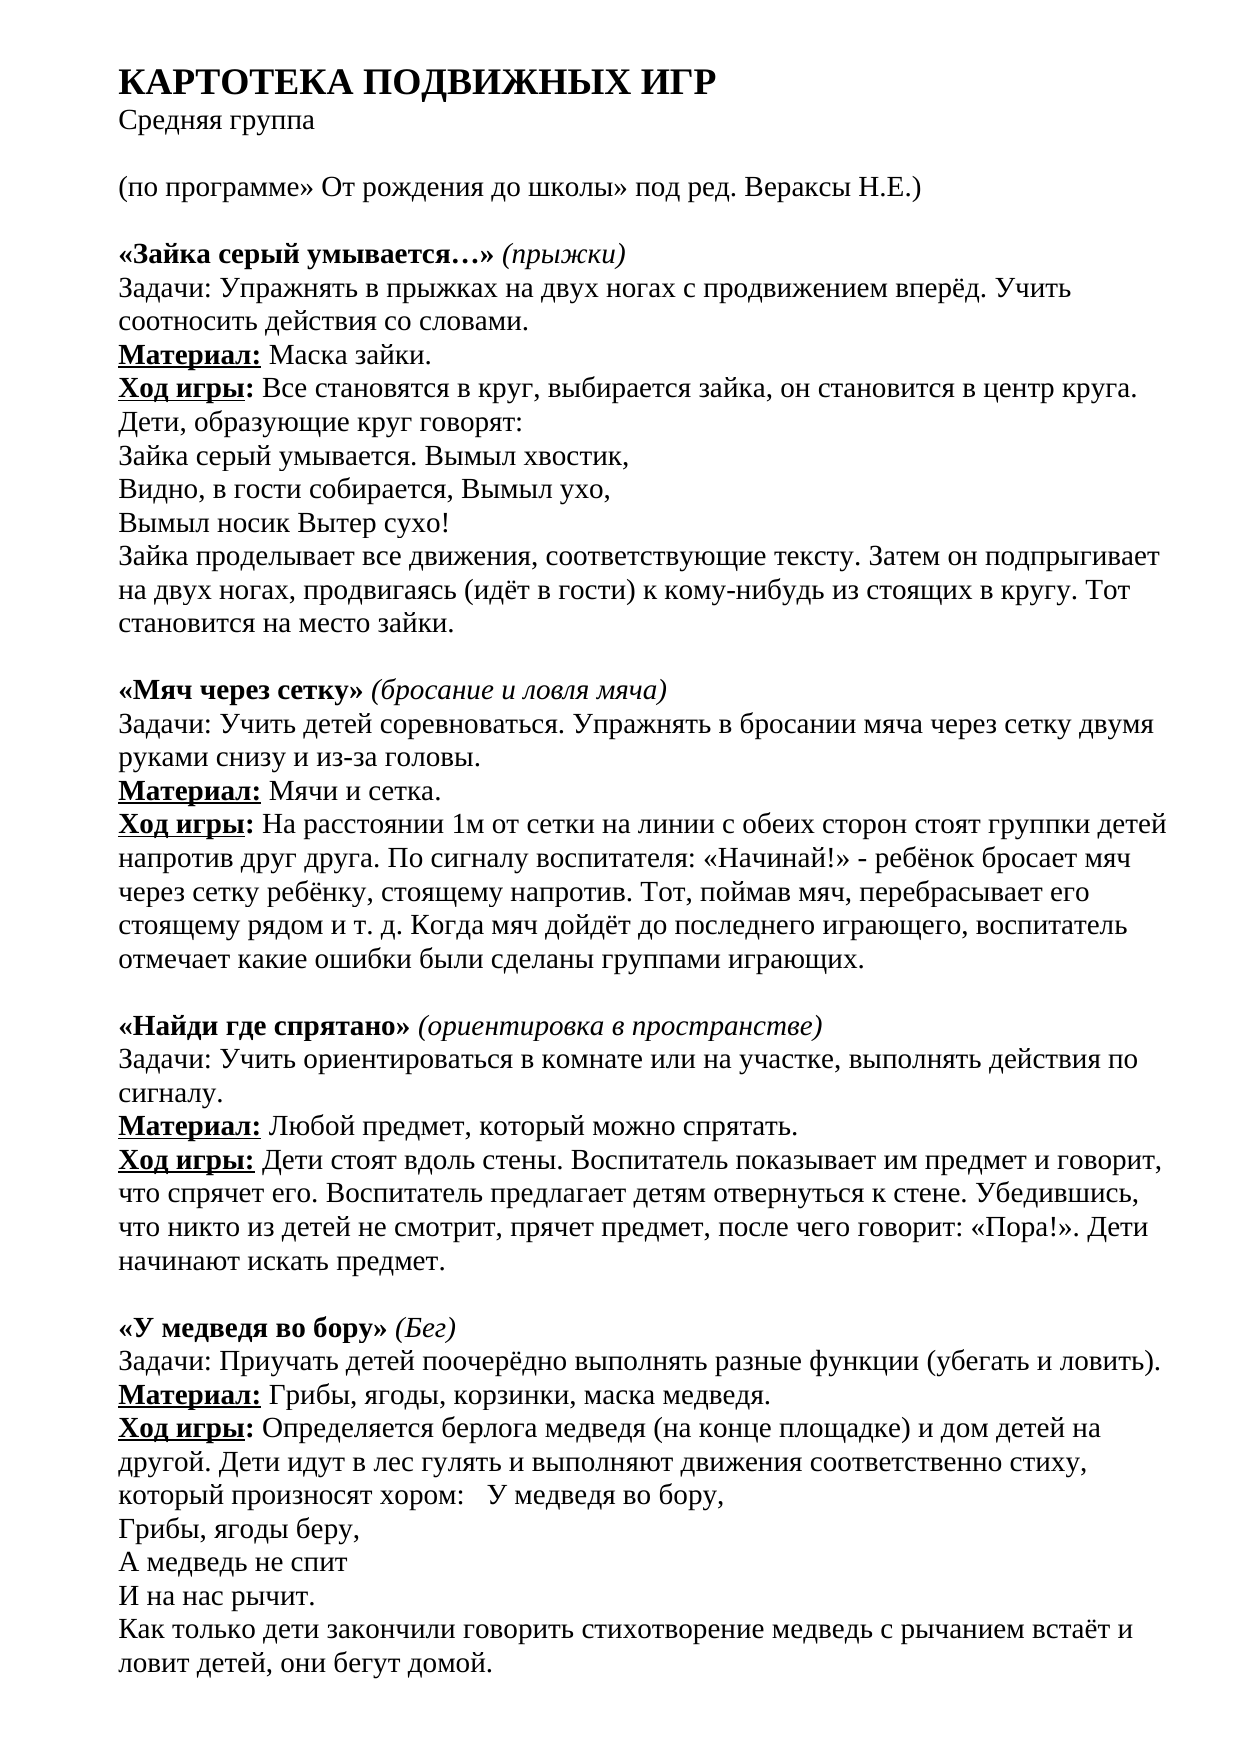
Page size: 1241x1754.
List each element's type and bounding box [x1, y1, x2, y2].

text [118, 59, 1181, 1679]
